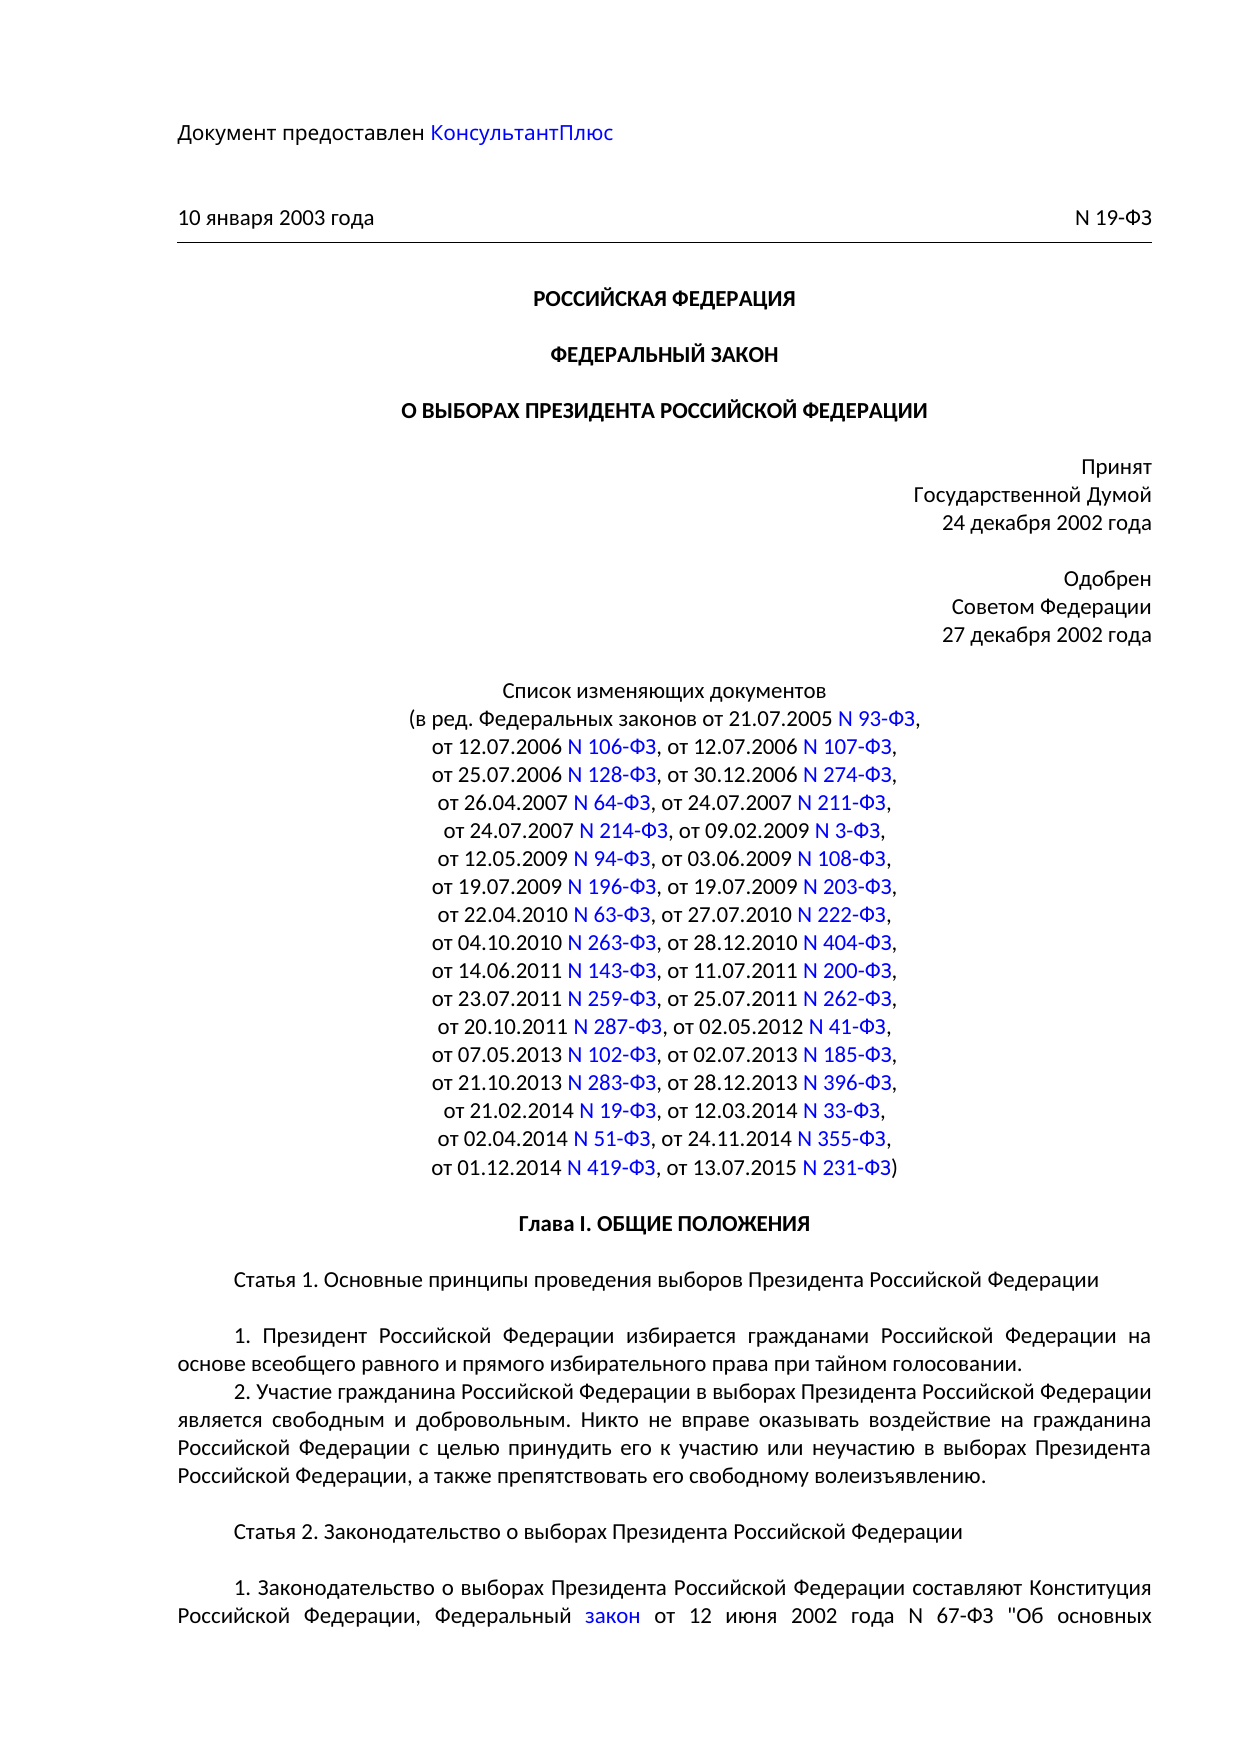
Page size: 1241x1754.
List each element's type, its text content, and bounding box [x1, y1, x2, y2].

text от 02.04.2014 N 51-ФЗ, от 24.11.2014 N 355-ФЗ, [177, 1124, 1152, 1153]
text от 20.10.2011 N 287-ФЗ, от 02.05.2012 N 41-ФЗ, [177, 1012, 1152, 1041]
title ФЕДЕРАЛЬНЫЙ ЗАКОН [177, 340, 1152, 368]
text 2. Участие гражданина Российской Федерации в выборах Президента Российской Федерации является свободным и добровольным. Никто не вправе оказывать воздействие на гражданина Российской Федерации с целью принудить его к участию или неучастию в выборах Президента Российской Федерации, а также препятствовать его свободному волеизъявлению. [177, 1377, 1152, 1489]
text от 07.05.2013 N 102-ФЗ, от 02.07.2013 N 185-ФЗ, [177, 1041, 1152, 1068]
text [177, 1573, 1152, 1629]
text от 23.07.2011 N 259-ФЗ, от 25.07.2011 N 262-ФЗ, [177, 984, 1152, 1012]
text (в ред. Федеральных законов от 21.07.2005 N 93-ФЗ, [177, 704, 1152, 732]
text Статья 2. Законодательство о выборах Президента Российской Федерации [177, 1517, 1152, 1545]
text 24 декабря 2002 года [177, 508, 1152, 536]
title О ВЫБОРАХ ПРЕЗИДЕНТА РОССИЙСКОЙ ФЕДЕРАЦИИ [177, 396, 1152, 424]
text от 21.02.2014 N 19-ФЗ, от 12.03.2014 N 33-ФЗ, [177, 1097, 1152, 1124]
text от 26.04.2007 N 64-ФЗ, от 24.07.2007 N 211-ФЗ, [177, 788, 1152, 816]
text от 12.05.2009 N 94-ФЗ, от 03.06.2009 N 108-ФЗ, [177, 844, 1152, 872]
text от 19.07.2009 N 196-ФЗ, от 19.07.2009 N 203-ФЗ, [177, 872, 1152, 900]
text Статья 1. Основные принципы проведения выборов Президента Российской Федерации [177, 1265, 1152, 1293]
table_header N 19-ФЗ [664, 203, 1152, 231]
text от 01.12.2014 N 419-ФЗ, от 13.07.2015 N 231-ФЗ) [177, 1153, 1152, 1181]
text Одобрен [177, 564, 1152, 592]
text от 21.10.2013 N 283-ФЗ, от 28.12.2013 N 396-ФЗ, [177, 1068, 1152, 1097]
title РОССИЙСКАЯ ФЕДЕРАЦИЯ [177, 284, 1152, 312]
text от 14.06.2011 N 143-ФЗ, от 11.07.2011 N 200-ФЗ, [177, 956, 1152, 984]
text Список изменяющих документов [177, 676, 1152, 704]
text от 24.07.2007 N 214-ФЗ, от 09.02.2009 N 3-ФЗ, [177, 816, 1152, 844]
text Государственной Думой [177, 480, 1152, 508]
text 27 декабря 2002 года [177, 620, 1152, 648]
title Глава I. ОБЩИЕ ПОЛОЖЕНИЯ [177, 1209, 1152, 1237]
title Документ предоставлен КонсультантПлюс [177, 118, 1152, 175]
text Советом Федерации [177, 592, 1152, 620]
text от 22.04.2010 N 63-ФЗ, от 27.07.2010 N 222-ФЗ, [177, 900, 1152, 928]
text от 12.07.2006 N 106-ФЗ, от 12.07.2006 N 107-ФЗ, [177, 732, 1152, 760]
text 1. Президент Российской Федерации избирается гражданами Российской Федерации на основе всеобщего равного и прямого избирательного права при тайном голосовании. [177, 1321, 1152, 1377]
table_header 10 января 2003 года [177, 203, 664, 231]
text Принят [177, 452, 1152, 480]
text от 25.07.2006 N 128-ФЗ, от 30.12.2006 N 274-ФЗ, [177, 760, 1152, 788]
text от 04.10.2010 N 263-ФЗ, от 28.12.2010 N 404-ФЗ, [177, 928, 1152, 956]
